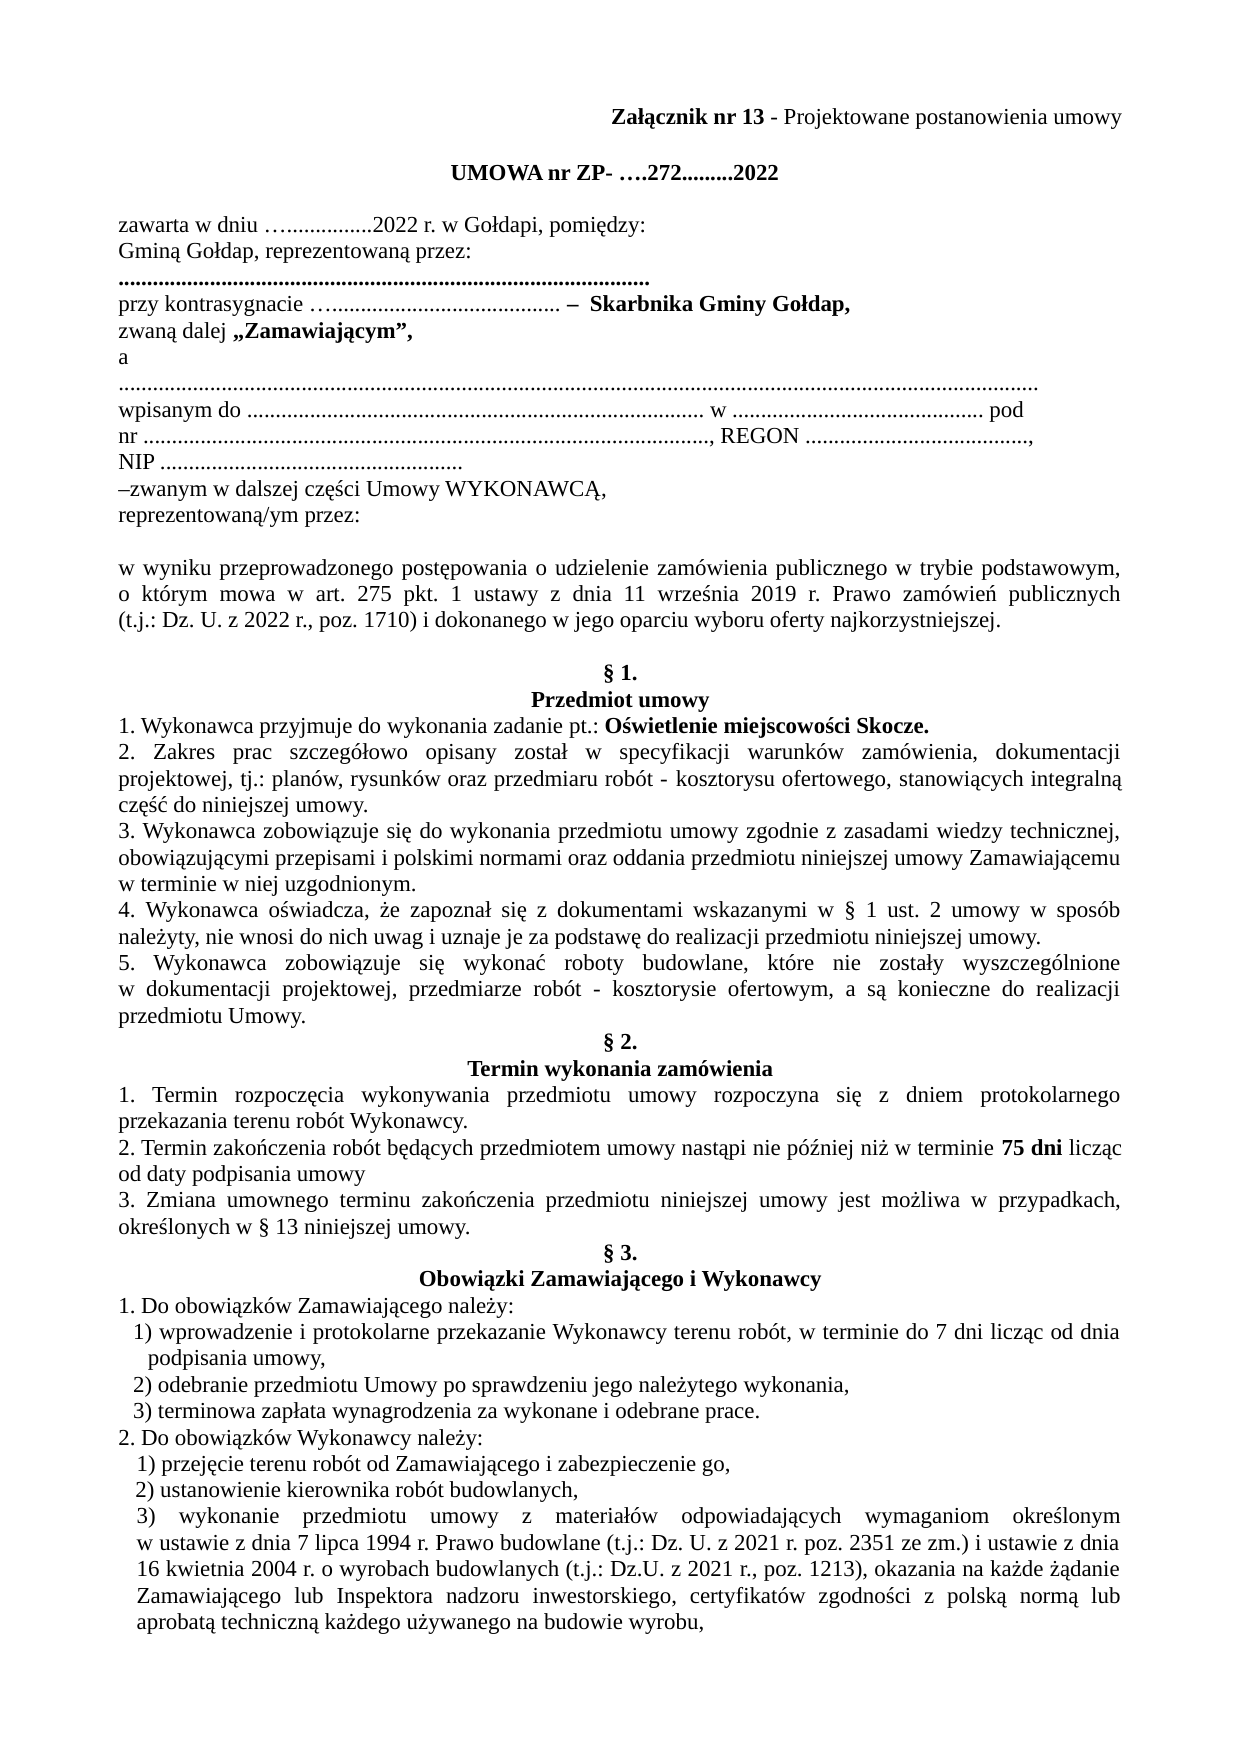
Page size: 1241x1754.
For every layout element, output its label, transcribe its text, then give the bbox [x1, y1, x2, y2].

text 4. Wykonawca oświadcza, że zapoznał się z dokumentami wskazanymi w § 1 ust. 2 umowy w sposób należyty, nie wnosi do nich uwag i uznaje je za podstawę do realizacji przedmiotu niniejszej umowy. [118, 896, 1122, 949]
text Załącznik nr 13 - Projektowane postanowienia umowy [118, 103, 1122, 130]
text w wyniku przeprowadzonego postępowania o udzielenie zamówienia publicznego w trybie podstawowym, o którym mowa w art. 275 pkt. 1 ustawy z dnia 11 września 2019 r. Prawo zamówień publicznych (t.j.: Dz. U. z 2022 r., poz. 1710) i dokonanego w jego oparciu wyboru oferty najkorzystniejszej. [118, 554, 1122, 633]
text 2) odebranie przedmiotu Umowy po sprawdzeniu jego należytego wykonania, [133, 1371, 1122, 1397]
text 3) wykonanie przedmiotu umowy z materiałów odpowiadających wymaganiom określonym w ustawie z dnia 7 lipca 1994 r. Prawo budowlane (t.j.: Dz. U. z 2021 r. poz. 2351 ze zm.) i ustawie z dnia 16 kwietnia 2004 r. o wyrobach budowlanych (t.j.: Dz.U. z 2021 r., poz. 1213), okazania na każde żądanie Zamawiającego lub Inspektora nadzoru inwestorskiego, certyfikatów zgodności z polską normą lub aprobatą techniczną każdego używanego na budowie wyrobu, [136, 1503, 1122, 1634]
text ................................................................................................................................................................. wpisanym do ................................................................................ w ............................................ pod nr ..................................................................................................., REGON ......................................., NIP ..................................................... –zwanym w dalszej części Umowy WYKONAWCĄ, [118, 369, 1122, 501]
text a [118, 343, 1122, 369]
text 1. Wykonawca przyjmuje do wykonania zadanie pt.: Oświetlenie miejscowości Skocze. [118, 712, 1122, 738]
text 1. Termin rozpoczęcia wykonywania przedmiotu umowy rozpoczyna się z dniem protokolarnego przekazania terenu robót Wykonawcy. [118, 1081, 1122, 1134]
text Gminą Gołdap, reprezentowaną przez: [118, 238, 1122, 264]
text 2) ustanowienie kierownika robót budowlanych, [118, 1476, 1122, 1503]
text ............................................................................................. [118, 264, 1122, 290]
text 2. Termin zakończenia robót będących przedmiotem umowy nastąpi nie później niż w terminie 75 dni licząc od daty podpisania umowy [118, 1134, 1122, 1186]
text § 3. Obowiązki Zamawiającego i Wykonawcy [118, 1239, 1122, 1292]
text Termin wykonania zamówienia [118, 1054, 1122, 1081]
text 3. Wykonawca zobowiązuje się do wykonania przedmiotu umowy zgodnie z zasadami wiedzy technicznej, obowiązującymi przepisami i polskimi normami oraz oddania przedmiotu niniejszej umowy Zamawiającemu w terminie w niej uzgodnionym. [118, 817, 1122, 896]
text zwaną dalej „Zamawiającym”, [118, 317, 1122, 343]
text 1) przejęcie terenu robót od Zamawiającego i zabezpieczenie go, [136, 1450, 1122, 1476]
text 3) terminowa zapłata wynagrodzenia za wykonane i odebrane prace. [133, 1397, 1122, 1423]
text reprezentowaną/ym przez: [118, 501, 1122, 527]
text 5. Wykonawca zobowiązuje się wykonać roboty budowlane, które nie zostały wyszczególnione w dokumentacji projektowej, przedmiarze robót - kosztorysie ofertowym, a są konieczne do realizacji przedmiotu Umowy. [118, 949, 1122, 1028]
text przy kontrasygnacie …........................................ – Skarbnika Gminy Gołdap, [118, 290, 1122, 317]
text 2. Zakres prac szczegółowo opisany został w specyfikacji warunków zamówienia, dokumentacji projektowej, tj.: planów, rysunków oraz przedmiaru robót - kosztorysu ofertowego, stanowiących integralną część do niniejszej umowy. [118, 738, 1122, 817]
text 2. Do obowiązków Wykonawcy należy: [118, 1423, 1122, 1450]
text 3. Zmiana umownego terminu zakończenia przedmiotu niniejszej umowy jest możliwa w przypadkach, określonych w § 13 niniejszej umowy. [118, 1186, 1122, 1239]
text § 1. Przedmiot umowy [118, 659, 1122, 712]
text § 2. [118, 1028, 1122, 1054]
text 1. Do obowiązków Zamawiającego należy: [118, 1292, 1122, 1318]
text UMOWA nr ZP- ….272.........2022 [118, 158, 1122, 185]
text zawarta w dniu …...............2022 r. w Gołdapi, pomiędzy: [118, 211, 1122, 238]
text 1) wprowadzenie i protokolarne przekazanie Wykonawcy terenu robót, w terminie do 7 dni licząc od dnia podpisania umowy, [133, 1318, 1122, 1371]
